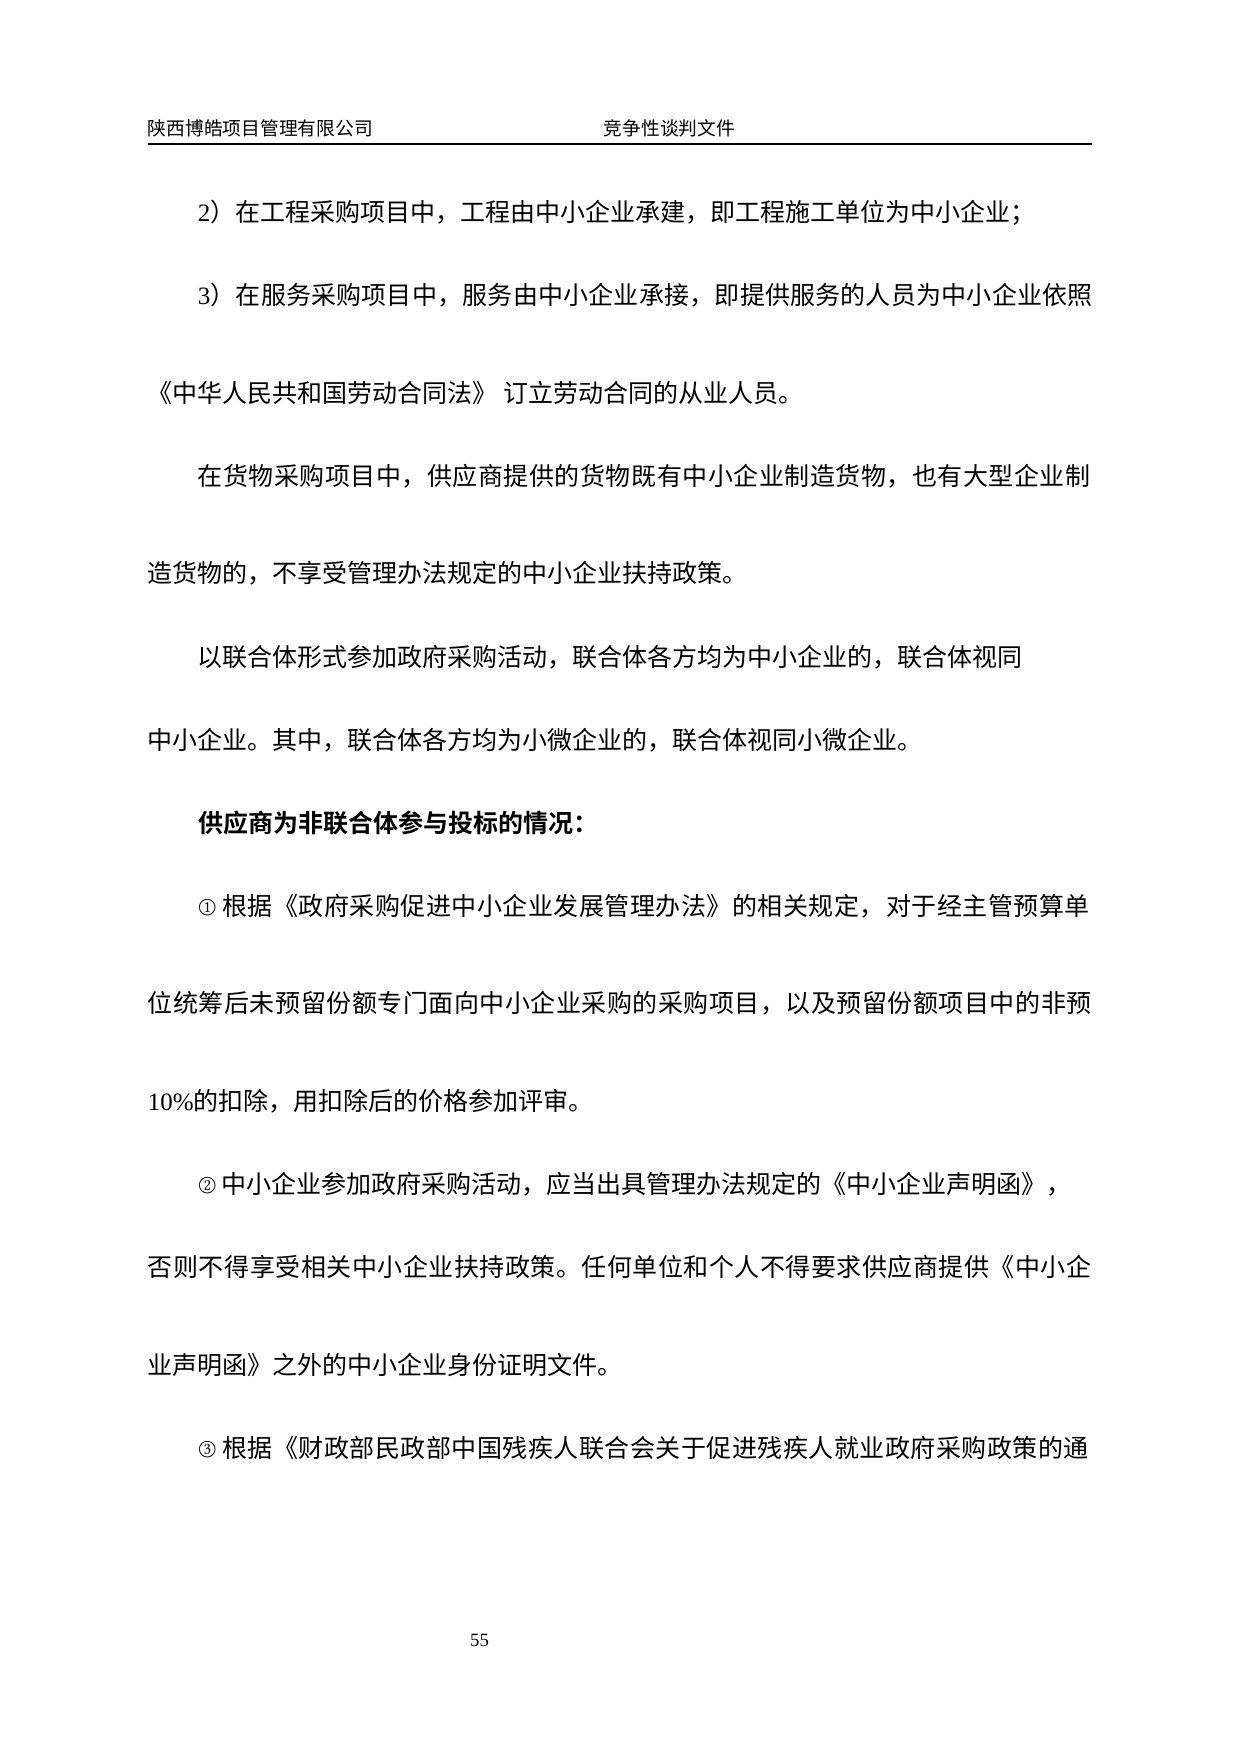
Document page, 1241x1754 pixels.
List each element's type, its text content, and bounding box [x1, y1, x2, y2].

text 在货物采购项目中，供应商提供的货物既有中小企业制造货物，也有大型企业制造货物的，不享受管理办法规定的中小企业扶持政策。 [148, 442, 1092, 604]
text 供应商为非联合体参与投标的情况： [148, 789, 1092, 854]
text 否则不得享受相关中小企业扶持政策。任何单位和个人不得要求供应商提供《中小企业声明函》之外的中小企业身份证明文件。 [148, 1233, 1092, 1396]
text 3）在服务采购项目中，服务由中小企业承接，即提供服务的人员为中小企业依照《中华人民共和国劳动合同法》 订立劳动合同的从业人员。 [148, 261, 1092, 424]
text ①根据《政府采购促进中小企业发展管理办法》的相关规定，对于经主管预算单位统筹后未预留份额专门面向中小企业采购的采购项目，以及预留份额项目中的非预10%的扣除，用扣除后的价格参加评审。 [148, 872, 1092, 1132]
text 中小企业。其中，联合体各方均为小微企业的，联合体视同小微企业。 [148, 706, 1092, 771]
text ②中小企业参加政府采购活动，应当出具管理办法规定的《中小企业声明函》， [148, 1150, 1092, 1215]
text 2）在工程采购项目中，工程由中小企业承建，即工程施工单位为中小企业； [148, 178, 1092, 243]
text 以联合体形式参加政府采购活动，联合体各方均为中小企业的，联合体视同 [148, 623, 1092, 688]
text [148, 1414, 1092, 1479]
